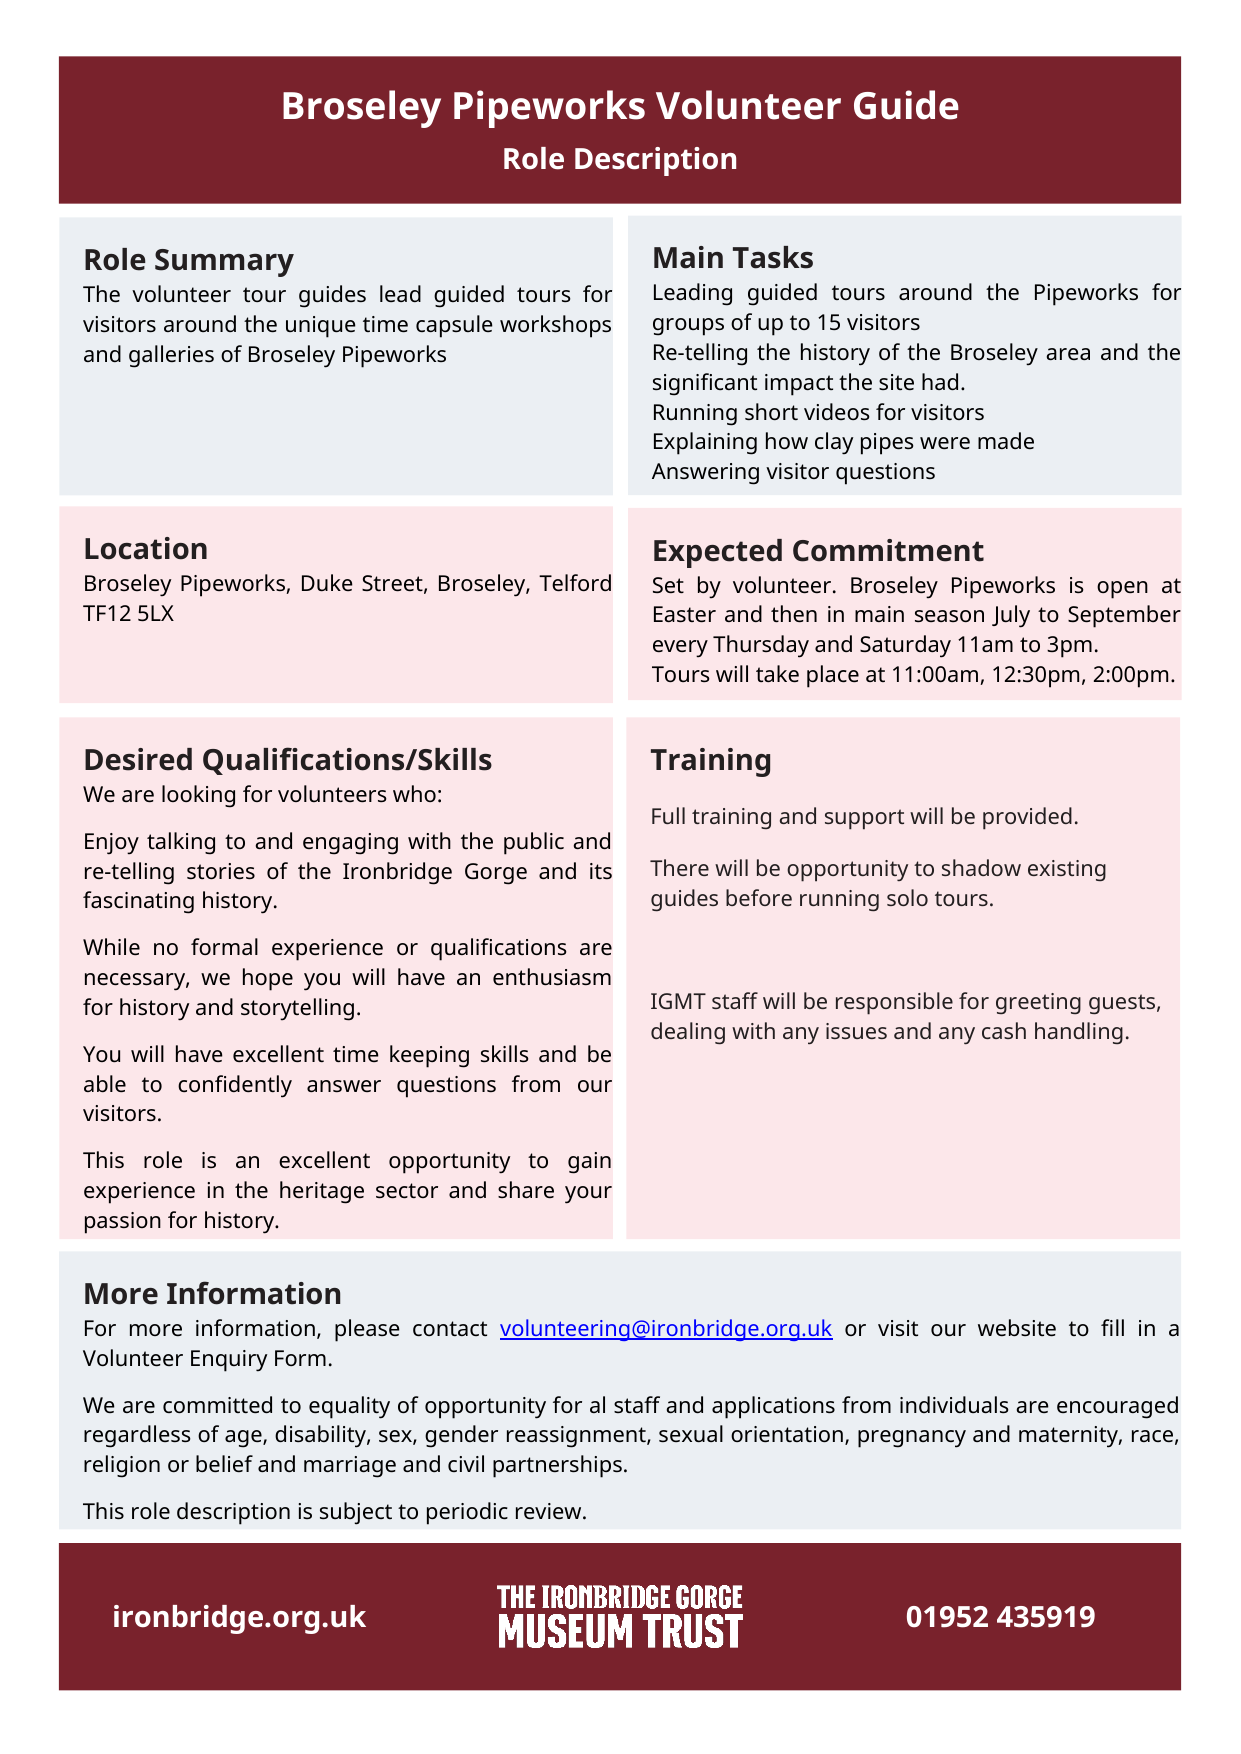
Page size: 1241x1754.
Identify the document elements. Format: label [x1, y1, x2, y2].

picture [497, 1585, 743, 1648]
